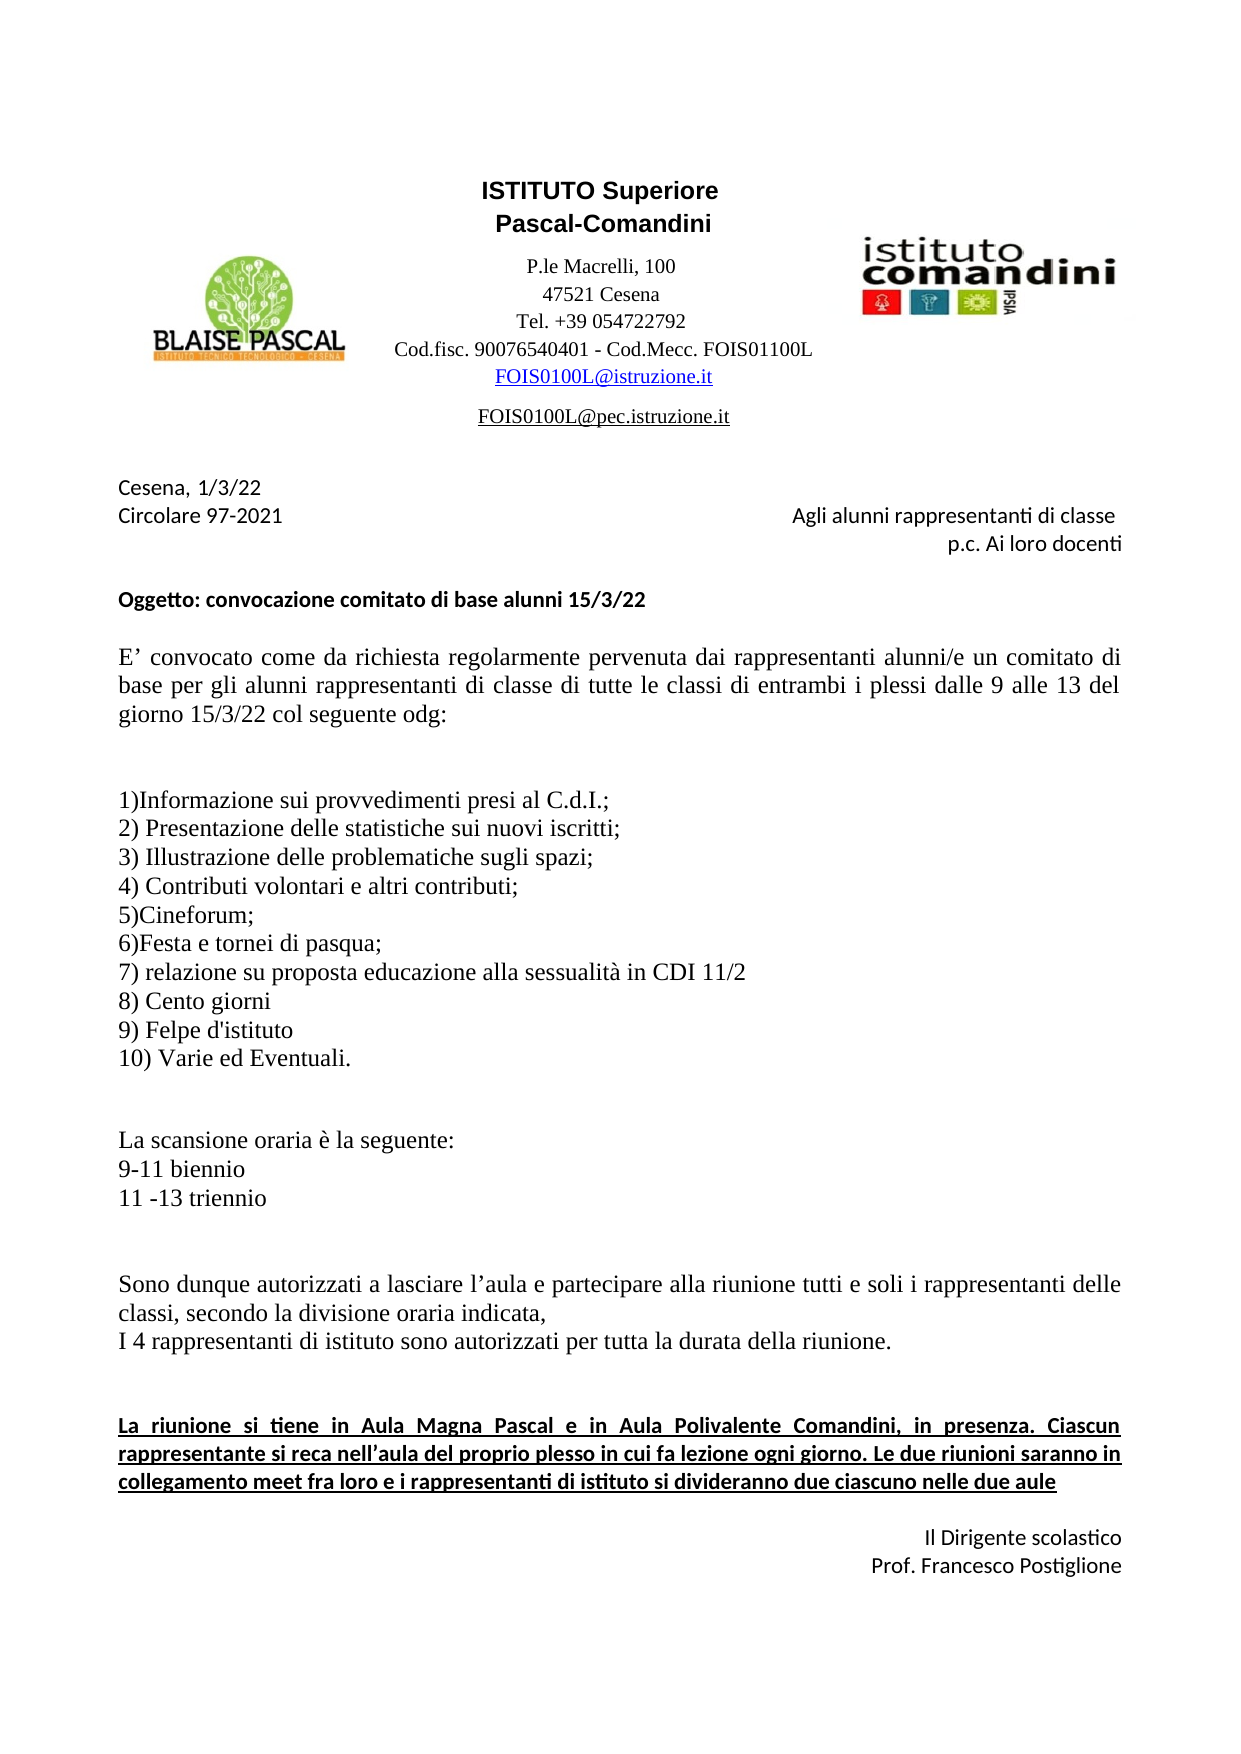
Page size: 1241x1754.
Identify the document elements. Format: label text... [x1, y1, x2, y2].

table_header ISTITUTO Superiore Pascal-Comandini P.le Macrelli, 100 47521 Cesena Tel. +39 054722792 Cod.fisc. 90076540401 - Cod.Mecc. FOIS01100L FOIS0100L@istruzione.it FOIS0100L@pec.istruzione.it [384, 176, 823, 447]
text E’ convocato come da richiesta regolarmente pervenuta dai rappresentanti alunni/e un comitato di base per gli alunni rappresentanti di classe di tutte le classi di entrambi i plessi dalle 9 alle 13 del giorno 15/3/22 col seguente odg: [118, 642, 1122, 728]
picture [118, 216, 379, 400]
text 11 -13 triennio [118, 1183, 1122, 1211]
text 1)Informazione sui provvedimenti presi al C.d.I.; 2) Presentazione delle statistiche sui nuovi iscritti; 3) Illustrazione delle problematiche sugli spazi; 4) Contributi volontari e altri contributi; 5)Cineforum; 6)Festa e tornei di pasqua; 7) relazione su proposta educazione alla sessualità in CDI 11/2 8) Cento giorni 9) Felpe d'istituto 10) Varie ed Eventuali. [118, 756, 1122, 1072]
text La riunione si tiene in Aula Magna Pascal e in Aula Polivalente Comandini, in presenza. Ciascun rappresentante si reca nell’aula del proprio plesso in cui fa lezione ogni giorno. Le due riunioni saranno in collegamento meet fra loro e i rappresentanti di istituto si divideranno due ciascuno nelle due aule [118, 1465, 1122, 1495]
text La riunione si tiene in Aula Magna Pascal e in Aula Polivalente Comandini, in presenza. Ciascun rappresentante si reca nell’aula del proprio plesso in cui fa lezione ogni giorno. Le due riunioni saranno in collegamento meet fra loro e i rappresentanti di istituto si divideranno due ciascuno nelle due aule [118, 1411, 1122, 1463]
text La scansione oraria è la seguente: [118, 1125, 1122, 1154]
text p.c. Ai loro docenti [118, 529, 1122, 558]
text Cesena, 1/3/22 [118, 473, 1122, 502]
text Oggetto: convocazione comitato di base alunni 15/3/22 [118, 586, 1122, 614]
table_header [118, 176, 384, 447]
text Prof. Francesco Postiglione [118, 1551, 1122, 1579]
text I 4 rappresentanti di istituto sono autorizzati per tutta la durata della riunione. [118, 1326, 1122, 1355]
text Circolare 97-2021 Agli alunni rappresentanti di classe [118, 502, 1122, 529]
table_header [824, 176, 1138, 447]
picture [826, 175, 1137, 375]
text Il Dirigente scolastico [118, 1523, 1122, 1551]
text Sono dunque autorizzati a lasciare l’aula e partecipare alla riunione tutti e soli i rappresentanti delle classi, secondo la divisione oraria indicata, [118, 1269, 1122, 1326]
text 9-11 biennio [118, 1154, 1122, 1183]
